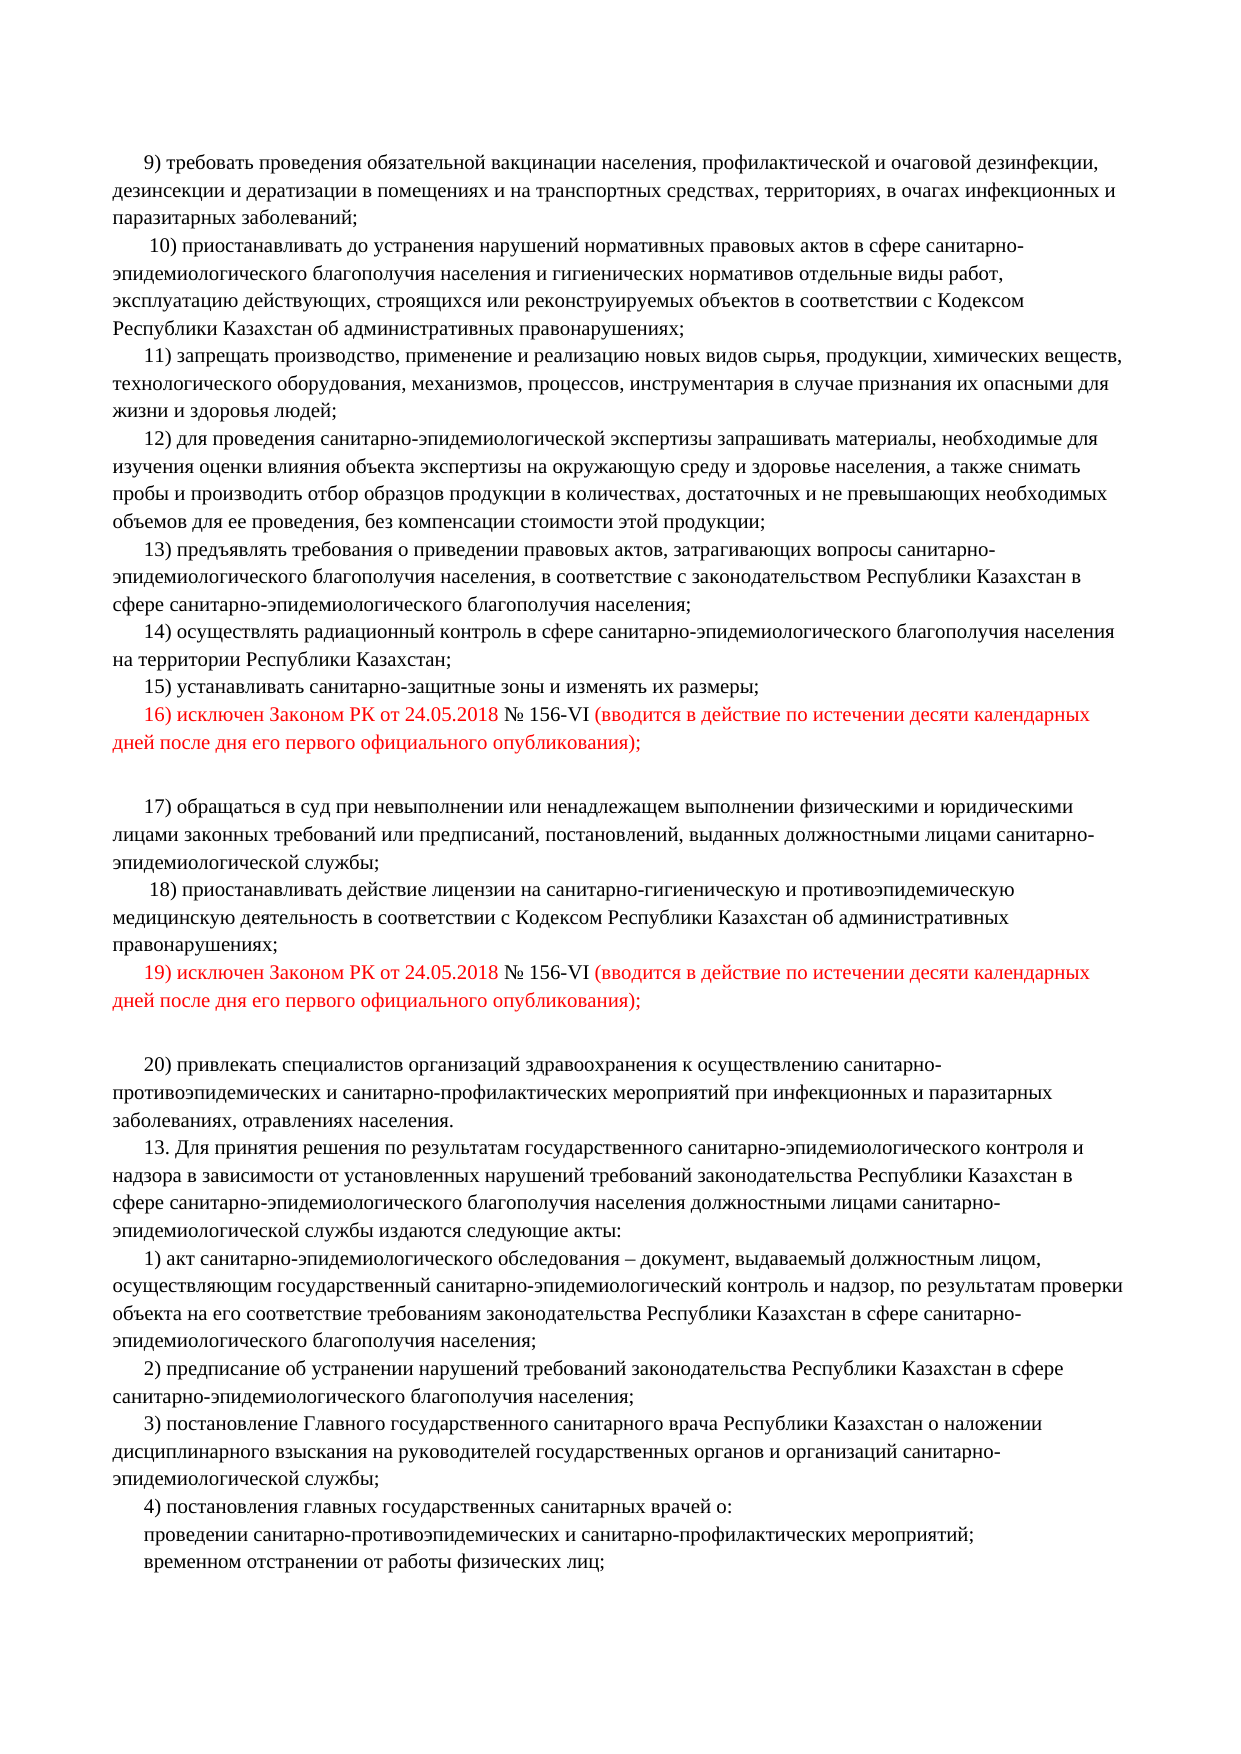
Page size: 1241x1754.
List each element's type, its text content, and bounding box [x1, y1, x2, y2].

text 10) приостанавливать до устранения нарушений нормативных правовых актов в сфере санитарно-эпидемиологического благополучия населения и гигиенических нормативов отдельные виды работ, эксплуатацию действующих, строящихся или реконструируемых объектов в соответствии с Кодексом Республики Казахстан об административных правонарушениях; [112, 233, 1128, 340]
text 17) обращаться в суд при невыполнении или ненадлежащем выполнении физическими и юридическими лицами законных требований или предписаний, постановлений, выданных должностными лицами санитарно-эпидемиологической службы; [112, 794, 1128, 874]
text 20) привлекать специалистов организаций здравоохранения к осуществлению санитарно-противоэпидемических и санитарно-профилактических мероприятий при инфекционных и паразитарных заболеваниях, отравлениях населения. [112, 1052, 1128, 1132]
text 16) исключен Законом РК от 24.05.2018 № 156-VI (вводится в действие по истечении десяти календарных дней после дня его первого официального опубликования); [112, 702, 1128, 790]
text 1) акт санитарно-эпидемиологического обследования – документ, выдаваемый должностным лицом, осуществляющим государственный санитарно-эпидемиологический контроль и надзор, по результатам проверки объекта на его соответствие требованиям законодательства Республики Казахстан в сфере санитарно-эпидемиологического благополучия населения; [112, 1246, 1128, 1352]
text 11) запрещать производство, применение и реализацию новых видов сырья, продукции, химических веществ, технологического оборудования, механизмов, процессов, инструментария в случае признания их опасными для жизни и здоровья людей; [112, 343, 1128, 422]
text 13) предъявлять требования о приведении правовых актов, затрагивающих вопросы санитарно-эпидемиологического благополучия населения, в соответствие с законодательством Республики Казахстан в сфере санитарно-эпидемиологического благополучия населения; [112, 536, 1128, 616]
text временном отстранении от работы физических лиц; [112, 1549, 1128, 1573]
text 9) требовать проведения обязательной вакцинации населения, профилактической и очаговой дезинфекции, дезинсекции и дератизации в помещениях и на транспортных средствах, территориях, в очагах инфекционных и паразитарных заболеваний; [112, 150, 1128, 229]
text проведении санитарно-противоэпидемических и санитарно-профилактических мероприятий; [112, 1522, 1128, 1546]
text 3) постановление Главного государственного санитарного врача Республики Казахстан о наложении дисциплинарного взыскания на руководителей государственных органов и организаций санитарно-эпидемиологической службы; [112, 1411, 1128, 1490]
text 13. Для принятия решения по результатам государственного санитарно-эпидемиологического контроля и надзора в зависимости от установленных нарушений требований законодательства Республики Казахстан в сфере санитарно-эпидемиологического благополучия населения должностными лицами санитарно-эпидемиологической службы издаются следующие акты: [112, 1135, 1128, 1242]
text 14) осуществлять радиационный контроль в сфере санитарно-эпидемиологического благополучия населения на территории Республики Казахстан; [112, 619, 1128, 671]
text 15) устанавливать санитарно-защитные зоны и изменять их размеры; [112, 674, 1128, 698]
text 12) для проведения санитарно-эпидемиологической экспертизы запрашивать материалы, необходимые для изучения оценки влияния объекта экспертизы на окружающую среду и здоровье населения, а также снимать пробы и производить отбор образцов продукции в количествах, достаточных и не превышающих необходимых объемов для ее проведения, без компенсации стоимости этой продукции; [112, 426, 1128, 533]
text 4) постановления главных государственных санитарных врачей о: [112, 1494, 1128, 1518]
text 2) предписание об устранении нарушений требований законодательства Республики Казахстан в сфере санитарно-эпидемиологического благополучия населения; [112, 1356, 1128, 1408]
text 19) исключен Законом РК от 24.05.2018 № 156-VI (вводится в действие по истечении десяти календарных дней после дня его первого официального опубликования); [112, 960, 1128, 1048]
text 18) приостанавливать действие лицензии на санитарно-гигиеническую и противоэпидемическую медицинскую деятельность в соответствии с Кодексом Республики Казахстан об административных правонарушениях; [112, 877, 1128, 956]
